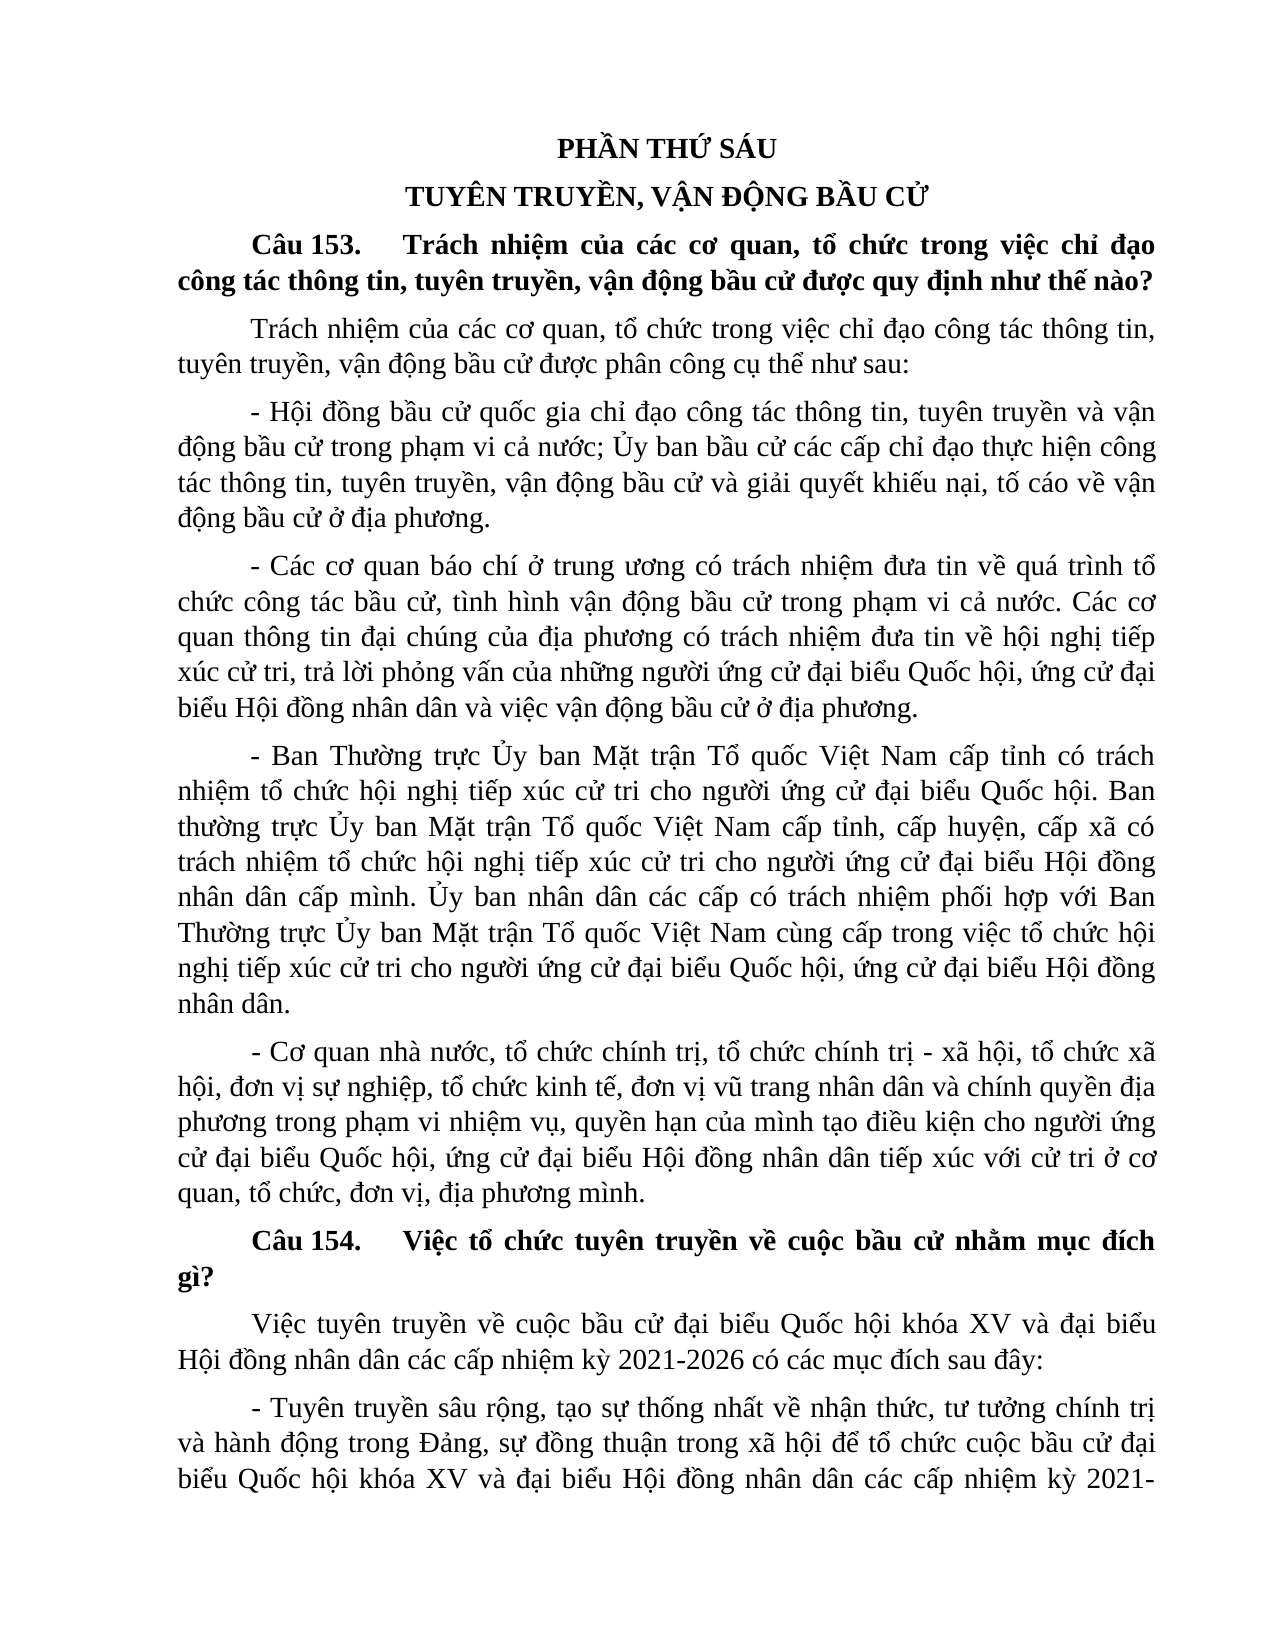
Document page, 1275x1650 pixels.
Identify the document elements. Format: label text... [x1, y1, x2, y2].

subtitle Việc tổ chức tuyên truyền về cuộc bầu cử nhằm mục đích gì? [177, 1222, 1157, 1293]
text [177, 1389, 1157, 1495]
text - Ban Thường trực Ủy ban Mặt trận Tổ quốc Việt Nam cấp tỉnh có trách nhiệm tổ chức hội nghị tiếp xúc cử tri cho người ứng cử đại biểu Quốc hội. Ban thường trực Ủy ban Mặt trận Tổ quốc Việt Nam cấp tỉnh, cấp huyện, cấp xã có trách nhiệm tổ chức hội nghị tiếp xúc cử tri cho người ứng cử đại biểu Hội đồng nhân dân cấp mình. Ủy ban nhân dân các cấp có trách nhiệm phối hợp với Ban Thường trực Ủy ban Mặt trận Tổ quốc Việt Nam cùng cấp trong việc tổ chức hội nghị tiếp xúc cử tri cho người ứng cử đại biểu Quốc hội, ứng cử đại biểu Hội đồng nhân dân. [177, 737, 1157, 1020]
text - Cơ quan nhà nước, tổ chức chính trị, tổ chức chính trị - xã hội, tổ chức xã hội, đơn vị sự nghiệp, tổ chức kinh tế, đơn vị vũ trang nhân dân và chính quyền địa phương trong phạm vi nhiệm vụ, quyền hạn của mình tạo điều kiện cho người ứng cử đại biểu Quốc hội, ứng cử đại biểu Hội đồng nhân dân tiếp xúc với cử tri ở cơ quan, tổ chức, đơn vị, địa phương mình. [177, 1033, 1157, 1210]
subtitle Trách nhiệm của các cơ quan, tổ chức trong việc chỉ đạo công tác thông tin, tuyên truyền, vận động bầu cử được quy định như thế nào? [177, 226, 1157, 297]
subtitle PHẦN THỨ SÁU [177, 131, 1157, 166]
text Việc tuyên truyền về cuộc bầu cử đại biểu Quốc hội khóa XV và đại biểu Hội đồng nhân dân các cấp nhiệm kỳ 2021-2026 có các mục đích sau đây: [177, 1306, 1157, 1376]
text - Hội đồng bầu cử quốc gia chỉ đạo công tác thông tin, tuyên truyền và vận động bầu cử trong phạm vi cả nước; Ủy ban bầu cử các cấp chỉ đạo thực hiện công tác thông tin, tuyên truyền, vận động bầu cử và giải quyết khiếu nại, tố cáo về vận động bầu cử ở địa phương. [177, 393, 1157, 535]
text - Các cơ quan báo chí ở trung ương có trách nhiệm đưa tin về quá trình tổ chức công tác bầu cử, tình hình vận động bầu cử trong phạm vi cả nước. Các cơ quan thông tin đại chúng của địa phương có trách nhiệm đưa tin về hội nghị tiếp xúc cử tri, trả lời phỏng vấn của những người ứng cử đại biểu Quốc hội, ứng cử đại biểu Hội đồng nhân dân và việc vận động bầu cử ở địa phương. [177, 547, 1157, 724]
subtitle TUYÊN TRUYỀN, VẬN ĐỘNG BẦU CỬ [177, 178, 1157, 214]
text Trách nhiệm của các cơ quan, tổ chức trong việc chỉ đạo công tác thông tin, tuyên truyền, vận động bầu cử được phân công cụ thể như sau: [177, 310, 1157, 381]
